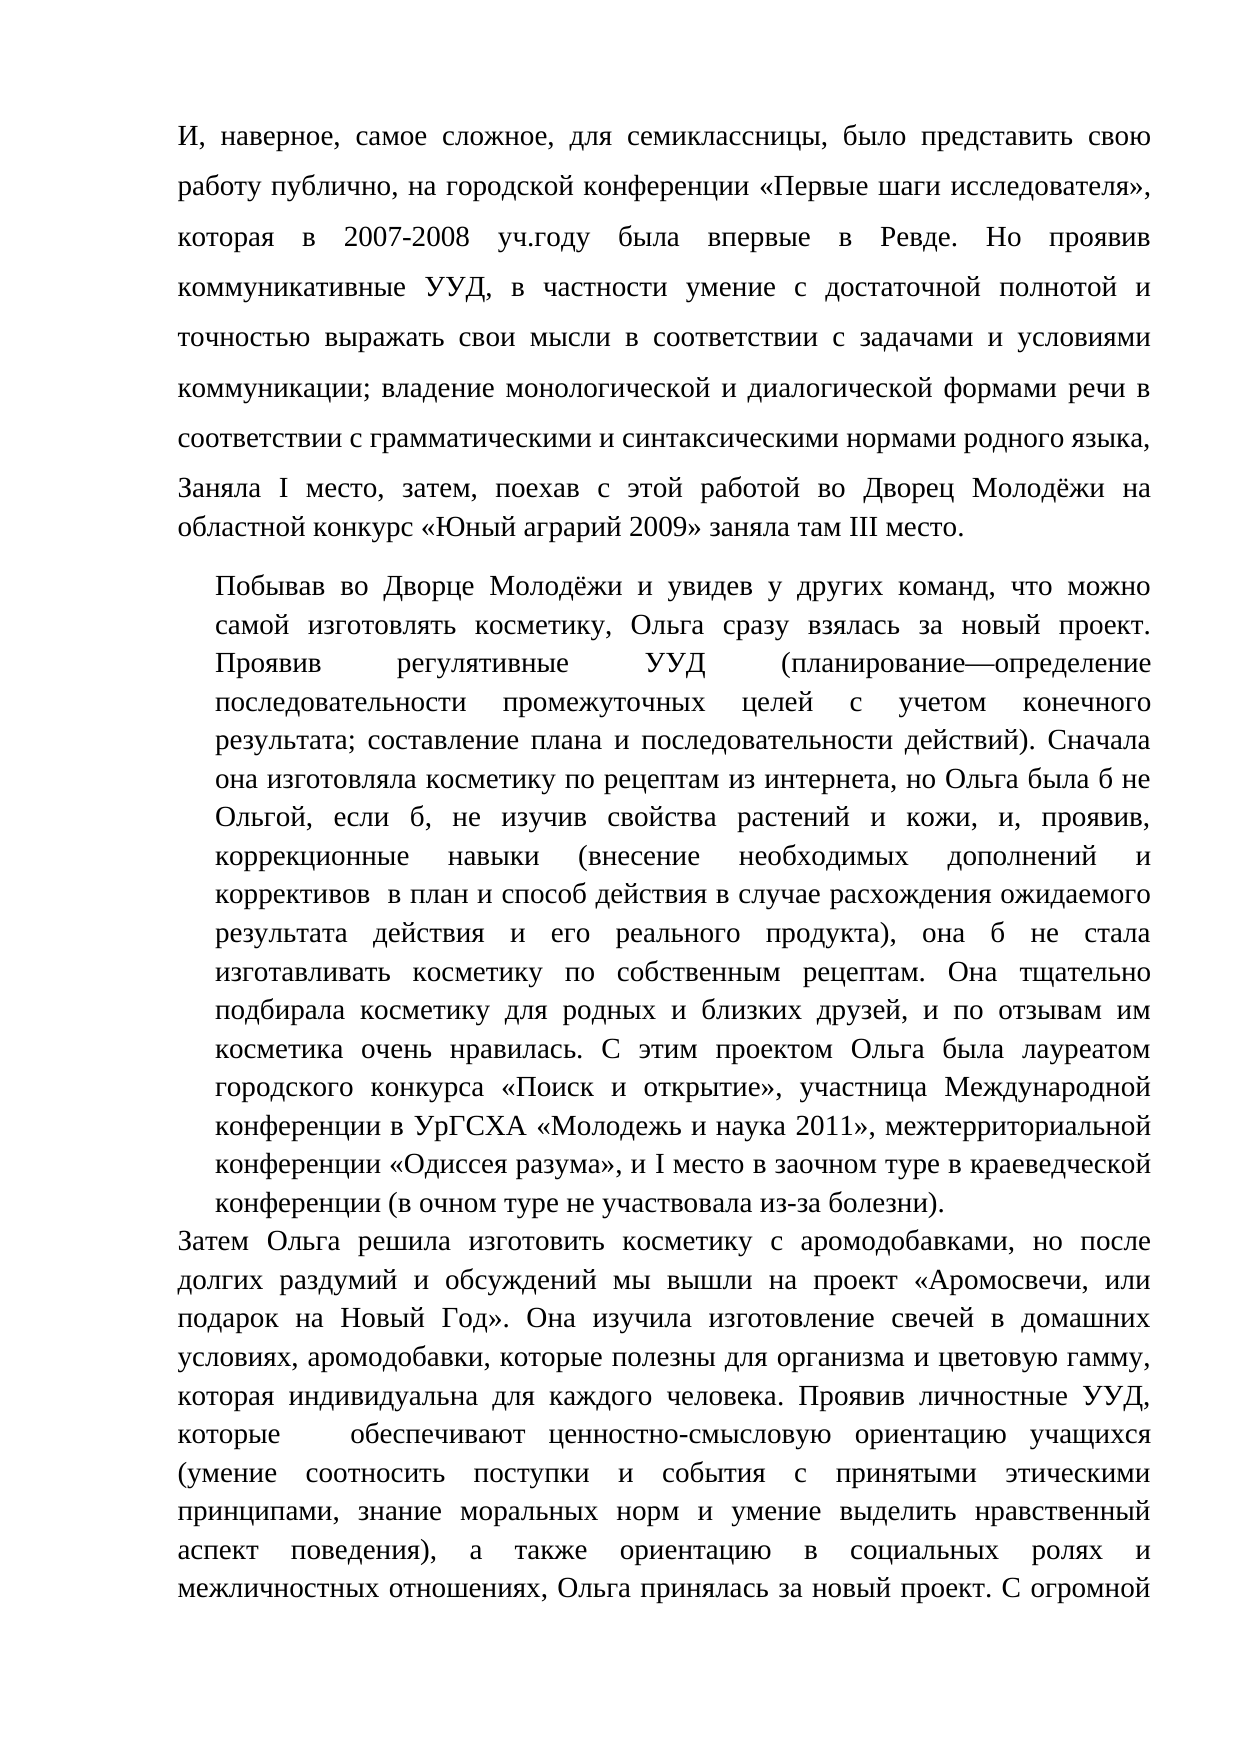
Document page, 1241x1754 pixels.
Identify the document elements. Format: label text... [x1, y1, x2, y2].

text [177, 1223, 1152, 1604]
text И, наверное, самое сложное, для семиклассницы, было представить свою работу публично, на городской конференции «Первые шаги исследователя», которая в 2007-2008 уч.году была впервые в Ревде. Но проявив коммуникативные УУД, в частности умение с достаточной полнотой и точностью выражать свои мысли в соответствии с задачами и условиями коммуникации; владение монологической и диалогической формами речи в соответствии с грамматическими и синтаксическими нормами родного языка, [177, 118, 1152, 453]
text Заняла I место, затем, поехав с этой работой во Дворец Молодёжи на областной конкурс «Юный аграрий 2009» заняла там III место. [177, 470, 1152, 542]
text Побывав во Дворце Молодёжи и увидев у других команд, что можно самой изготовлять косметику, Ольга сразу взялась за новый проект. Проявив регулятивные УУД (планирование—определение последовательности промежуточных целей с учетом конечного результата; составление плана и последовательности действий). Сначала она изготовляла косметику по рецептам из интернета, но Ольга была б не Ольгой, если б, не изучив свойства растений и кожи, и, проявив, коррекционные навыки (внесение необходимых дополнений и коррективов в план и способ действия в случае расхождения ожидаемого результата действия и его реального продукта), она б не стала изготавливать косметику по собственным рецептам. Она тщательно подбирала косметику для родных и близких друзей, и по отзывам им косметика очень нравилась. С этим проектом Ольга была лауреатом городского конкурса «Поиск и открытие», участница Международной конференции в УрГСХА «Молодежь и наука 2011», межтерриториальной конференции «Одиссея разума», и I место в заочном туре в краеведческой конференции (в очном туре не участвовала из-за болезни). [215, 568, 1152, 1218]
